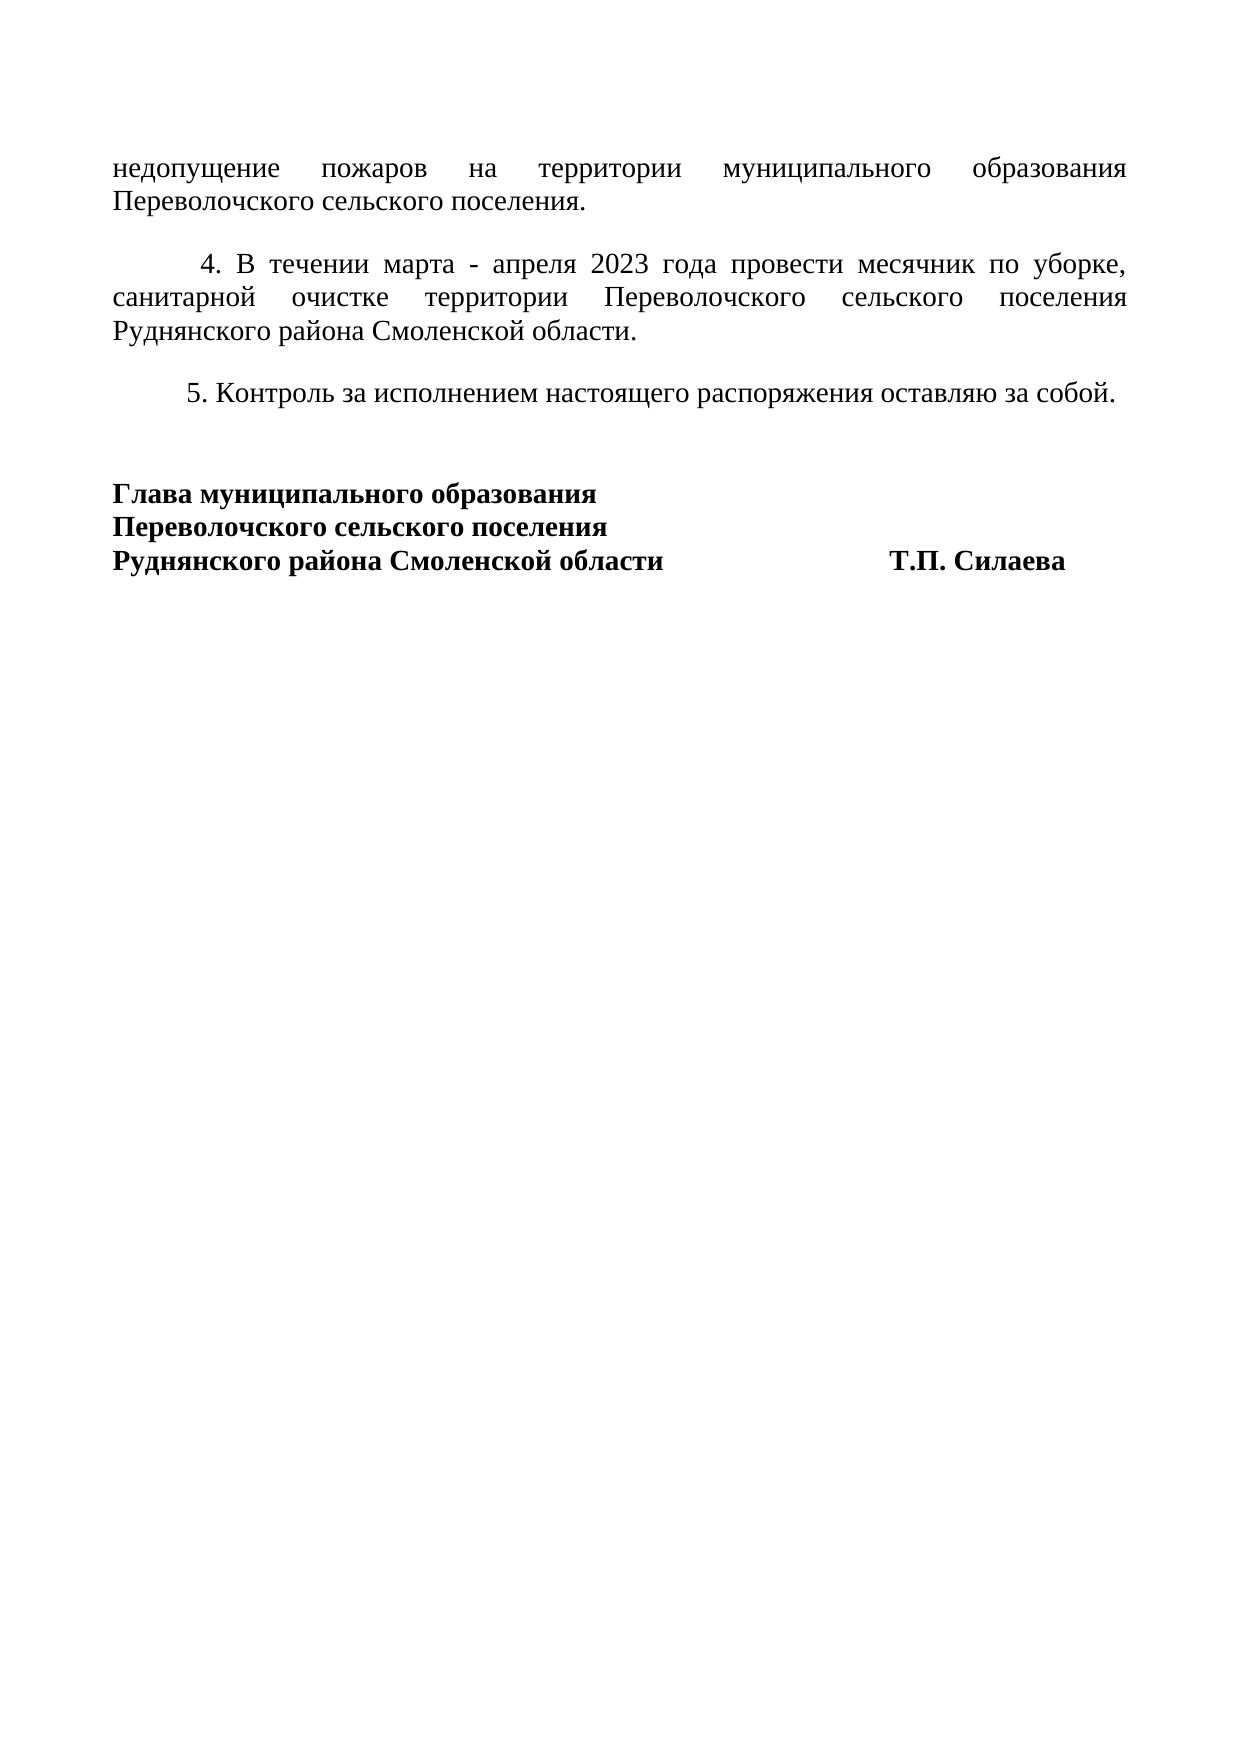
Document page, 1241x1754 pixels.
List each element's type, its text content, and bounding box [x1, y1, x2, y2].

text Переволочского сельского поселения [112, 509, 1128, 543]
text 5. Контроль за исполнением настоящего распоряжения оставляю за собой. [112, 375, 1128, 409]
text Руднянского района Смоленской области Т.П. Силаева [112, 543, 1128, 576]
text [112, 150, 1128, 217]
text 4. В течении марта - апреля 2023 года провести месячник по уборке, санитарной очистке территории Переволочского сельского поселения Руднянского района Смоленской области. [112, 246, 1128, 346]
text Глава муниципального образования [112, 476, 1128, 509]
